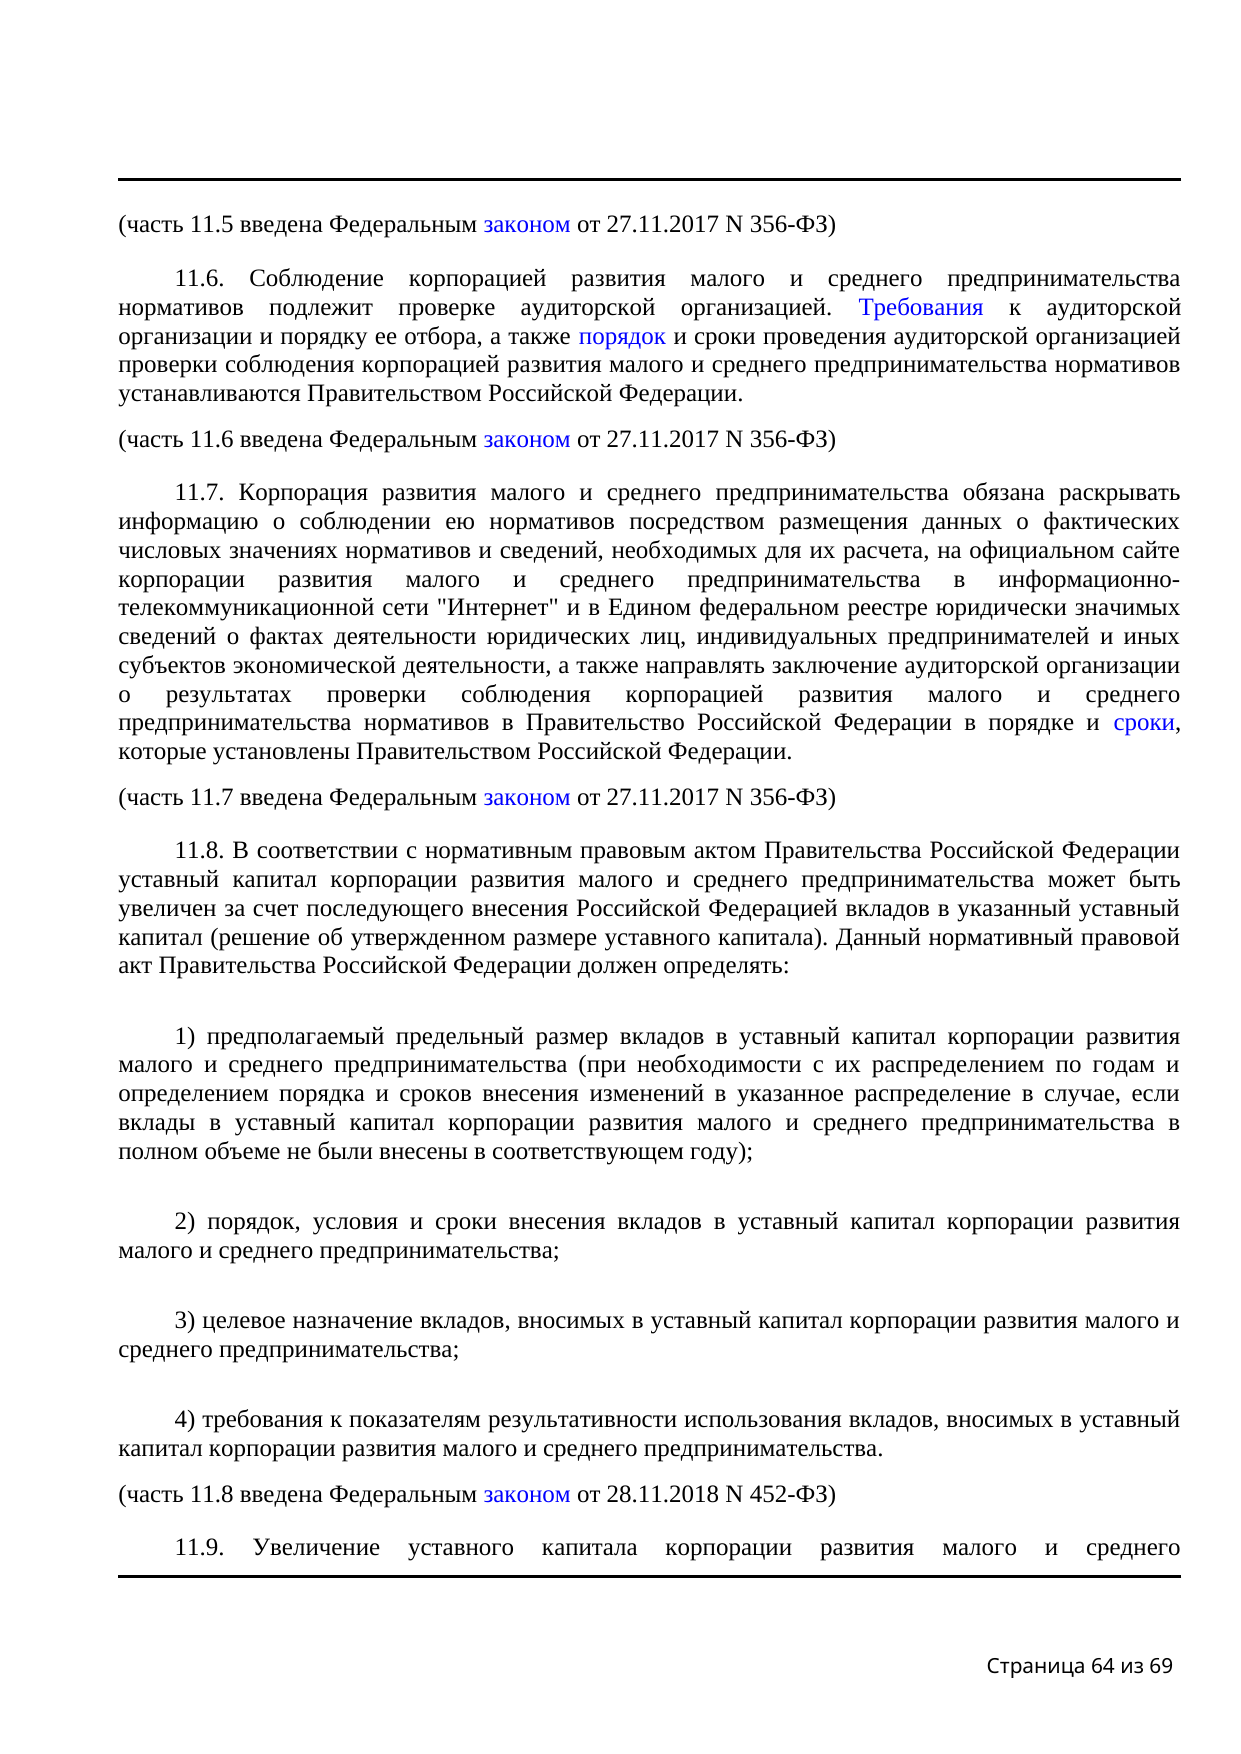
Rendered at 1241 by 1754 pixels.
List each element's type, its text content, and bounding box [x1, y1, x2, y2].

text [118, 1532, 1181, 1561]
text 3) целевое назначение вкладов, вносимых в уставный капитал корпорации развития малого и среднего предпринимательства; [118, 1305, 1181, 1363]
text 1) предполагаемый предельный размер вкладов в уставный капитал корпорации развития малого и среднего предпринимательства (при необходимости с их распределением по годам и определением порядка и сроков внесения изменений в указанное распределение в случае, если вклады в уставный капитал корпорации развития малого и среднего предпринимательства в полном объеме не были внесены в соответствующем году); [118, 1021, 1181, 1164]
text 2) порядок, условия и сроки внесения вкладов в уставный капитал корпорации развития малого и среднего предпринимательства; [118, 1206, 1181, 1264]
text (часть 11.5 введена Федеральным законом от 27.11.2017 N 356-ФЗ) [118, 209, 1181, 238]
text (часть 11.6 введена Федеральным законом от 27.11.2017 N 356-ФЗ) [118, 424, 1181, 452]
text 11.6. Соблюдение корпорацией развития малого и среднего предпринимательства нормативов подлежит проверке аудиторской организацией. Требования к аудиторской организации и порядку ее отбора, а также порядок и сроки проведения аудиторской организацией проверки соблюдения корпорацией развития малого и среднего предпринимательства нормативов устанавливаются Правительством Российской Федерации. [118, 263, 1181, 407]
text 11.7. Корпорация развития малого и среднего предпринимательства обязана раскрывать информацию о соблюдении ею нормативов посредством размещения данных о фактических числовых значениях нормативов и сведений, необходимых для их расчета, на официальном сайте корпорации развития малого и среднего предпринимательства в информационно-телекоммуникационной сети "Интернет" и в Едином федеральном реестре юридически значимых сведений о фактах деятельности юридических лиц, индивидуальных предпринимателей и иных субъектов экономической деятельности, а также направлять заключение аудиторской организации о результатах проверки соблюдения корпорацией развития малого и среднего предпринимательства нормативов в Правительство Российской Федерации в порядке и сроки, которые установлены Правительством Российской Федерации. [118, 477, 1181, 765]
text 11.8. В соответствии с нормативным правовым актом Правительства Российской Федерации уставный капитал корпорации развития малого и среднего предпринимательства может быть увеличен за счет последующего внесения Российской Федерацией вкладов в указанный уставный капитал (решение об утвержденном размере уставного капитала). Данный нормативный правовой акт Правительства Российской Федерации должен определять: [118, 835, 1181, 979]
text (часть 11.7 введена Федеральным законом от 27.11.2017 N 356-ФЗ) [118, 782, 1181, 810]
text 4) требования к показателям результативности использования вкладов, вносимых в уставный капитал корпорации развития малого и среднего предпринимательства. [118, 1404, 1181, 1462]
text (часть 11.8 введена Федеральным законом от 28.11.2018 N 452-ФЗ) [118, 1479, 1181, 1507]
